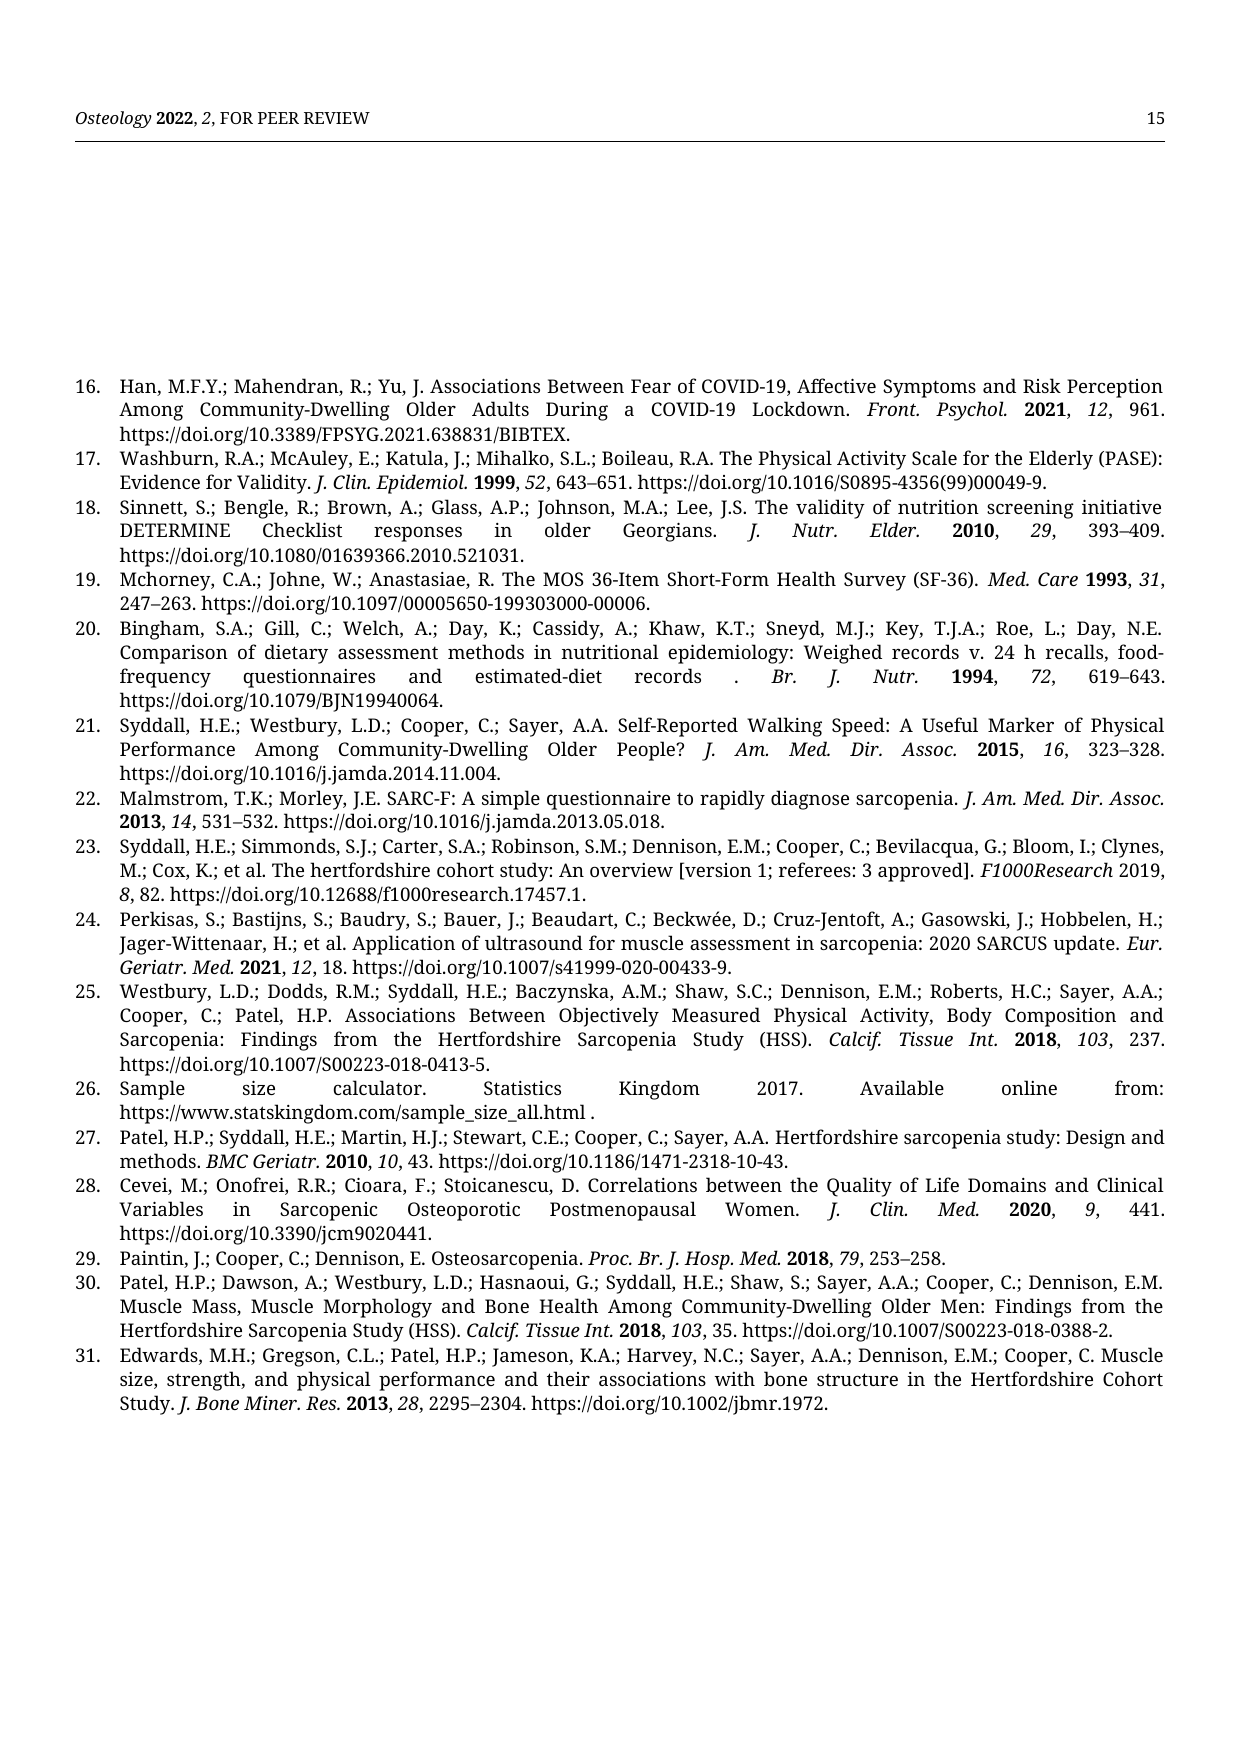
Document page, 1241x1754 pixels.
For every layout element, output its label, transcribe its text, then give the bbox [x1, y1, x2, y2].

list Malmstrom, T.K.; Morley, J.E. SARC-F: A simple questionnaire to rapidly diagnose sarcopenia. J. Am. Med. Dir. Assoc. 2013, 14, 531–532. https://doi.org/10.1016/j.jamda.2013.05.018. [75, 786, 1165, 834]
list Edwards, M.H.; Gregson, C.L.; Patel, H.P.; Jameson, K.A.; Harvey, N.C.; Sayer, A.A.; Dennison, E.M.; Cooper, C. Muscle size, strength, and physical performance and their associations with bone structure in the Hertfordshire Cohort Study. J. Bone Miner. Res. 2013, 28, 2295–2304. https://doi.org/10.1002/jbmr.1972. [75, 1343, 1165, 1416]
list Han, M.F.Y.; Mahendran, R.; Yu, J. Associations Between Fear of COVID-19, Affective Symptoms and Risk Perception Among Community-Dwelling Older Adults During a COVID-19 Lockdown. Front. Psychol. 2021, 12, 961. https://doi.org/10.3389/FPSYG.2021.638831/BIBTEX. [75, 374, 1165, 446]
list Westbury, L.D.; Dodds, R.M.; Syddall, H.E.; Baczynska, A.M.; Shaw, S.C.; Dennison, E.M.; Roberts, H.C.; Sayer, A.A.; Cooper, C.; Patel, H.P. Associations Between Objectively Measured Physical Activity, Body Composition and Sarcopenia: Findings from the Hertfordshire Sarcopenia Study (HSS). Calcif. Tissue Int. 2018, 103, 237. https://doi.org/10.1007/S00223-018-0413-5. [75, 979, 1165, 1077]
list Perkisas, S.; Bastijns, S.; Baudry, S.; Bauer, J.; Beaudart, C.; Beckwée, D.; Cruz-Jentoft, A.; Gasowski, J.; Hobbelen, H.; Jager-Wittenaar, H.; et al. Application of ultrasound for muscle assessment in sarcopenia: 2020 SARCUS update. Eur. Geriatr. Med. 2021, 12, 18. https://doi.org/10.1007/s41999-020-00433-9. [75, 907, 1165, 979]
list Paintin, J.; Cooper, C.; Dennison, E. Osteosarcopenia. Proc. Br. J. Hosp. Med. 2018, 79, 253–258. [75, 1246, 1165, 1270]
list Sample size calculator. Statistics Kingdom 2017. Available online from: https://www.statskingdom.com/sample_size_all.html . [75, 1077, 1165, 1125]
list Sinnett, S.; Bengle, R.; Brown, A.; Glass, A.P.; Johnson, M.A.; Lee, J.S. The validity of nutrition screening initiative DETERMINE Checklist responses in older Georgians. J. Nutr. Elder. 2010, 29, 393–409. https://doi.org/10.1080/01639366.2010.521031. [75, 495, 1165, 568]
list Mchorney, C.A.; Johne, W.; Anastasiae, R. The MOS 36-Item Short-Form Health Survey (SF-36). Med. Care 1993, 31, 247–263. https://doi.org/10.1097/00005650-199303000-00006. [75, 568, 1165, 616]
list Syddall, H.E.; Westbury, L.D.; Cooper, C.; Sayer, A.A. Self-Reported Walking Speed: A Useful Marker of Physical Performance Among Community-Dwelling Older People? J. Am. Med. Dir. Assoc. 2015, 16, 323–328. https://doi.org/10.1016/j.jamda.2014.11.004. [75, 713, 1165, 786]
list Patel, H.P.; Syddall, H.E.; Martin, H.J.; Stewart, C.E.; Cooper, C.; Sayer, A.A. Hertfordshire sarcopenia study: Design and methods. BMC Geriatr. 2010, 10, 43. https://doi.org/10.1186/1471-2318-10-43. [75, 1125, 1165, 1173]
list Washburn, R.A.; McAuley, E.; Katula, J.; Mihalko, S.L.; Boileau, R.A. The Physical Activity Scale for the Elderly (PASE): Evidence for Validity. J. Clin. Epidemiol. 1999, 52, 643–651. https://doi.org/10.1016/S0895-4356(99)00049-9. [75, 446, 1165, 495]
list Syddall, H.E.; Simmonds, S.J.; Carter, S.A.; Robinson, S.M.; Dennison, E.M.; Cooper, C.; Bevilacqua, G.; Bloom, I.; Clynes, M.; Cox, K.; et al. The hertfordshire cohort study: An overview [version 1; referees: 3 approved]. F1000Research 2019, 8, 82. https://doi.org/10.12688/f1000research.17457.1. [75, 834, 1165, 907]
list Patel, H.P.; Dawson, A.; Westbury, L.D.; Hasnaoui, G.; Syddall, H.E.; Shaw, S.; Sayer, A.A.; Cooper, C.; Dennison, E.M. Muscle Mass, Muscle Morphology and Bone Health Among Community-Dwelling Older Men: Findings from the Hertfordshire Sarcopenia Study (HSS). Calcif. Tissue Int. 2018, 103, 35. https://doi.org/10.1007/S00223-018-0388-2. [75, 1270, 1165, 1343]
list Cevei, M.; Onofrei, R.R.; Cioara, F.; Stoicanescu, D. Correlations between the Quality of Life Domains and Clinical Variables in Sarcopenic Osteoporotic Postmenopausal Women. J. Clin. Med. 2020, 9, 441. https://doi.org/10.3390/jcm9020441. [75, 1173, 1165, 1246]
list Bingham, S.A.; Gill, C.; Welch, A.; Day, K.; Cassidy, A.; Khaw, K.T.; Sneyd, M.J.; Key, T.J.A.; Roe, L.; Day, N.E. Comparison of dietary assessment methods in nutritional epidemiology: Weighed records v. 24 h recalls, food-frequency questionnaires and estimated-diet records . Br. J. Nutr. 1994, 72, 619–643. https://doi.org/10.1079/BJN19940064. [75, 616, 1165, 713]
